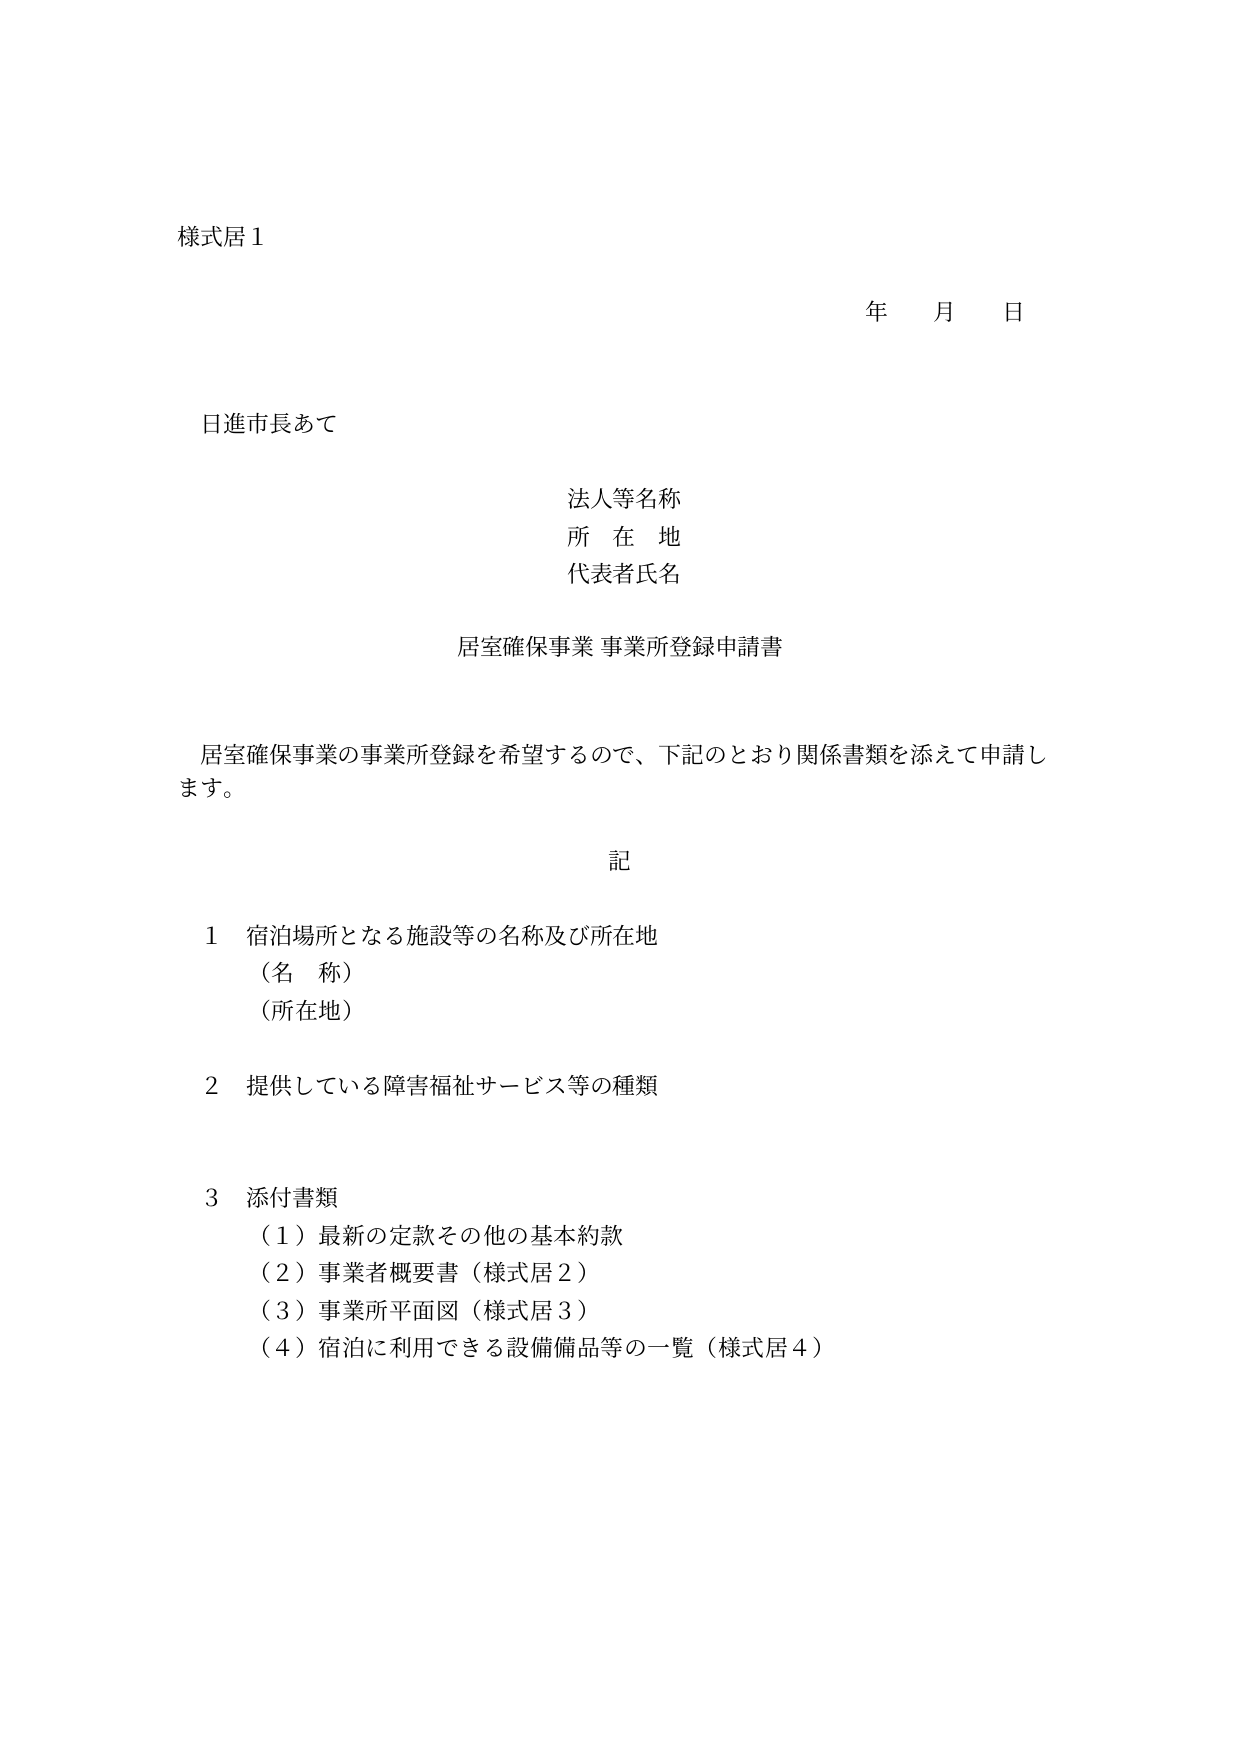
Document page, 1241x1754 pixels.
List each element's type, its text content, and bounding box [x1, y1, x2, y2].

text 様式居１ [177, 217, 1063, 254]
text （２）事業者概要書（様式居２） [177, 1253, 1063, 1291]
text 代表者氏名 [177, 554, 1063, 592]
text 年 月 日 [177, 292, 1063, 329]
text 法人等名称 [177, 479, 1063, 517]
text １ 宿泊場所となる施設等の名称及び所在地 [177, 916, 1063, 953]
text ３ 添付書類 [177, 1178, 1063, 1216]
text ２ 提供している障害福祉サービス等の種類 [177, 1066, 1063, 1103]
text 日進市長あて [177, 404, 1063, 442]
text 記 [177, 841, 1063, 878]
text 居室確保事業の事業所登録を希望するので、下記のとおり関係書類を添えて申請します。 [177, 737, 1063, 803]
text （１）最新の定款その他の基本約款 [177, 1216, 1063, 1253]
text （４）宿泊に利用できる設備備品等の一覧（様式居４） [177, 1328, 1063, 1366]
text （３）事業所平面図（様式居３） [177, 1291, 1063, 1328]
text （所在地） [177, 991, 1063, 1028]
text 居室確保事業 事業所登録申請書 [177, 629, 1063, 662]
text 所 在 地 [177, 517, 1063, 554]
text （名 称） [177, 953, 1063, 991]
